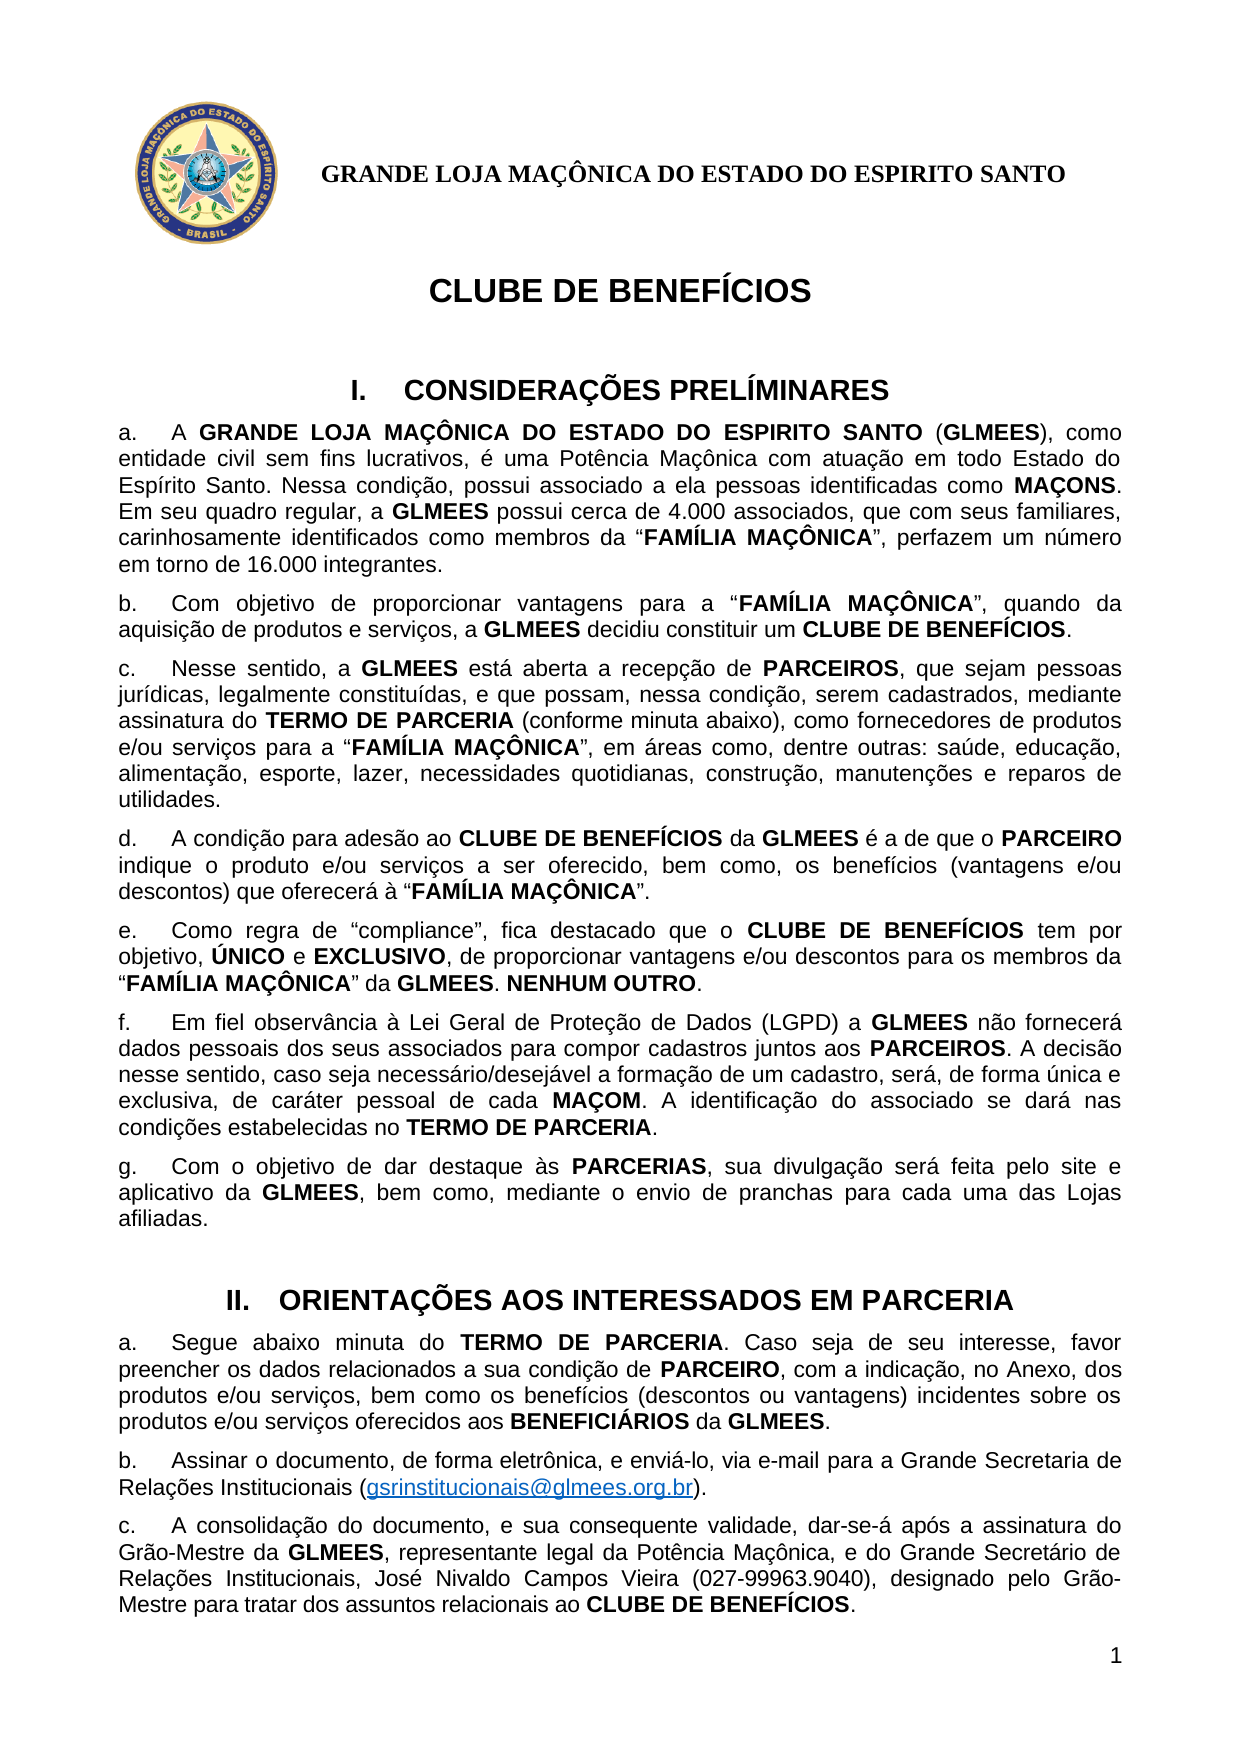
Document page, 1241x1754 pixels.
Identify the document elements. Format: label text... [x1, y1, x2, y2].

list CONSIDERAÇÕES PRELÍMINARES [118, 373, 1122, 406]
list A condição para adesão ao CLUBE DE BENEFÍCIOS da GLMEES é a de que o PARCEIRO indique o produto e/ou serviços a ser oferecido, bem como, os benefícios (vantagens e/ou descontos) que oferecerá à “FAMÍLIA MAÇÔNICA”. [118, 825, 1122, 904]
list A consolidação do documento, e sua consequente validade, dar-se-á após a assinatura do Grão-Mestre da GLMEES, representante legal da Potência Maçônica, e do Grande Secretário de Relações Institucionais, José Nivaldo Campos Vieira (027-99963.9040), designado pelo Grão-Mestre para tratar dos assuntos relacionais ao CLUBE DE BENEFÍCIOS. [118, 1512, 1122, 1618]
list Nesse sentido, a GLMEES está aberta a recepção de PARCEIROS, que sejam pessoas jurídicas, legalmente constituídas, e que possam, nessa condição, serem cadastrados, mediante assinatura do TERMO DE PARCERIA (conforme minuta abaixo), como fornecedores de produtos e/ou serviços para a “FAMÍLIA MAÇÔNICA”, em áreas como, dentre outras: saúde, educação, alimentação, esporte, lazer, necessidades quotidianas, construção, manutenções e reparos de utilidades. [118, 655, 1122, 813]
list ORIENTAÇÕES AOS INTERESSADOS EM PARCERIA [118, 1283, 1122, 1317]
list Com o objetivo de dar destaque às PARCERIAS, sua divulgação será feita pelo site e aplicativo da GLMEES, bem como, mediante o envio de pranchas para cada uma das Lojas afiliadas. [118, 1153, 1122, 1232]
title CLUBE DE BENEFÍCIOS [118, 271, 1122, 309]
list Em fiel observância à Lei Geral de Proteção de Dados (LGPD) a GLMEES não fornecerá dados pessoais dos seus associados para compor cadastros juntos aos PARCEIROS. A decisão nesse sentido, caso seja necessário/desejável a formação de um cadastro, será, de forma única e exclusiva, de caráter pessoal de cada MAÇOM. A identificação do associado se dará nas condições estabelecidas no TERMO DE PARCERIA. [118, 1008, 1122, 1140]
list Com objetivo de proporcionar vantagens para a “FAMÍLIA MAÇÔNICA”, quando da aquisição de produtos e serviços, a GLMEES decidiu constituir um CLUBE DE BENEFÍCIOS. [118, 589, 1122, 642]
list Segue abaixo minuta do TERMO DE PARCERIA. Caso seja de seu interesse, favor preencher os dados relacionados a sua condição de PARCEIRO, com a indicação, no Anexo, dos produtos e/ou serviços, bem como os benefícios (descontos ou vantagens) incidentes sobre os produtos e/ou serviços oferecidos aos BENEFICIÁRIOS da GLMEES. [118, 1329, 1122, 1434]
list A GRANDE LOJA MAÇÔNICA DO ESTADO DO ESPIRITO SANTO (GLMEES), como entidade civil sem fins lucrativos, é uma Potência Maçônica com atuação em todo Estado do Espírito Santo. Nessa condição, possui associado a ela pessoas identificadas como MAÇONS. Em seu quadro regular, a GLMEES possui cerca de 4.000 associados, que com seus familiares, carinhosamente identificados como membros da “FAMÍLIA MAÇÔNICA”, perfazem um número em torno de 16.000 integrantes. [118, 419, 1122, 577]
list Assinar o documento, de forma eletrônica, e enviá-lo, via e-mail para a Grande Secretaria de Relações Institucionais (gsrinstitucionais@glmees.org.br). [118, 1447, 1122, 1500]
table_header [118, 89, 295, 258]
table_header GRANDE LOJA MAÇÔNICA DO ESTADO DO ESPIRITO SANTO [295, 89, 1092, 258]
picture [134, 101, 279, 246]
list Como regra de “compliance”, fica destacado que o CLUBE DE BENEFÍCIOS tem por objetivo, ÚNICO e EXCLUSIVO, de proporcionar vantagens e/ou descontos para os membros da “FAMÍLIA MAÇÔNICA” da GLMEES. NENHUM OUTRO. [118, 917, 1122, 996]
